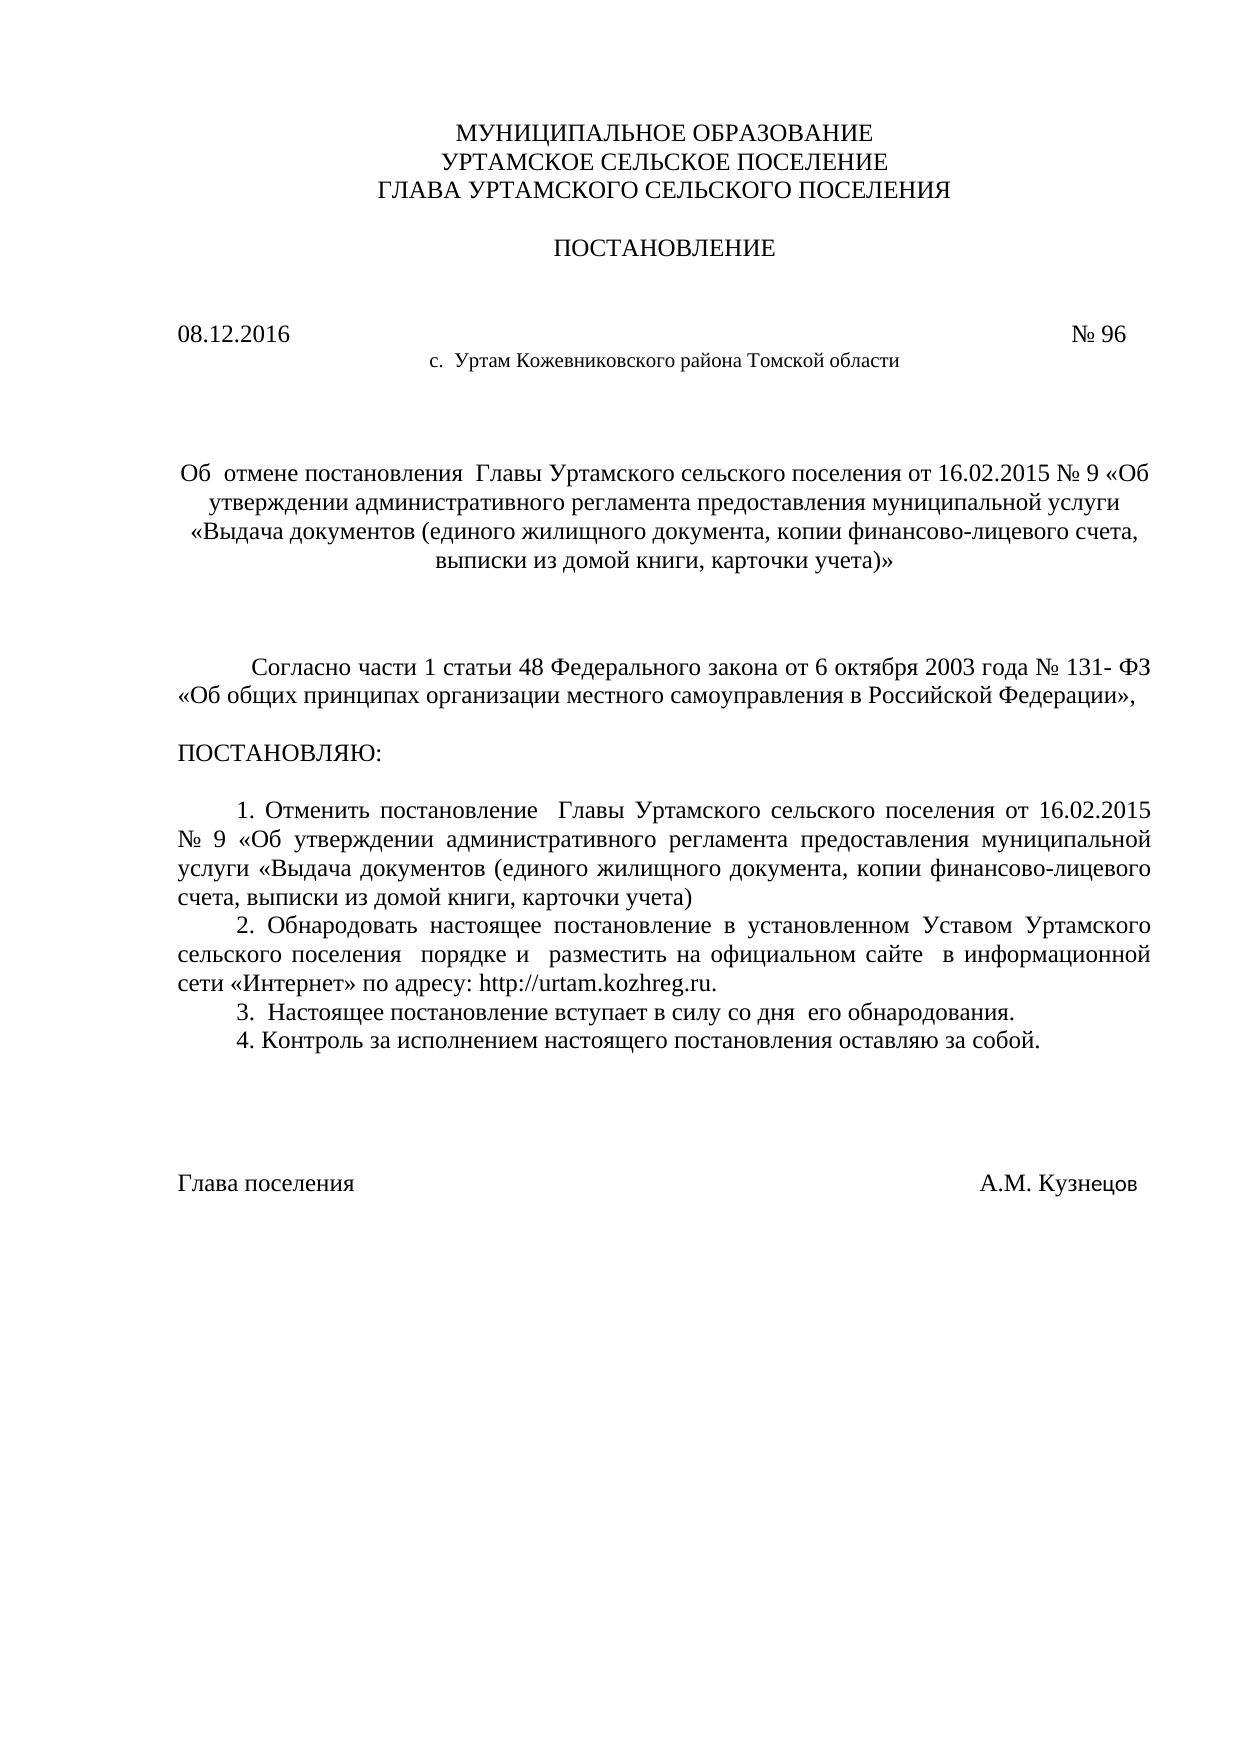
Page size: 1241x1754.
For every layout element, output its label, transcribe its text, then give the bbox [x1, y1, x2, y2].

text МУНИЦИПАЛЬНОЕ ОБРАЗОВАНИЕ [177, 118, 1152, 147]
text УРТАМСКОЕ СЕЛЬСКОЕ ПОСЕЛЕНИЕ [177, 147, 1152, 176]
text Об отмене постановления Главы Уртамского сельского поселения от 16.02.2015 № 9 «Об утверждении административного регламента предоставления муниципальной услуги «Выдача документов (единого жилищного документа, копии финансово-лицевого счета, выписки из домой книги, карточки учета)» [177, 458, 1152, 573]
text 4. Контроль за исполнением настоящего постановления оставляю за собой. [177, 1026, 1152, 1054]
text ПОСТАНОВЛЯЮ: [177, 738, 1152, 767]
text 3. Настоящее постановление вступает в силу со дня его обнародования. [177, 997, 1152, 1026]
text Глава поселения А.М. Кузнецов [177, 1168, 1152, 1198]
text 2. Обнародовать настоящее постановление в установленном Уставом Уртамского сельского поселения порядке и разместить на официальном сайте в информационной сети «Интернет» по адресу: http://urtam.kozhreg.ru. [177, 911, 1152, 997]
text 1. Отменить постановление Главы Уртамского сельского поселения от 16.02.2015 № 9 «Об утверждении административного регламента предоставления муниципальной услуги «Выдача документов (единого жилищного документа, копии финансово-лицевого счета, выписки из домой книги, карточки учета) [177, 796, 1152, 911]
text ГЛАВА УРТАМСКОГО СЕЛЬСКОГО ПОСЕЛЕНИЯ [177, 176, 1152, 204]
text Согласно части 1 статьи 48 Федерального закона от 6 октября 2003 года № 131- ФЗ «Об общих принципах организации местного самоуправления в Российской Федерации», [177, 652, 1152, 709]
text 08.12.2016 № 96 [177, 319, 1152, 348]
text с. Уртам Кожевниковского района Томской области [177, 348, 1152, 372]
text ПОСТАНОВЛЕНИЕ [177, 233, 1152, 262]
